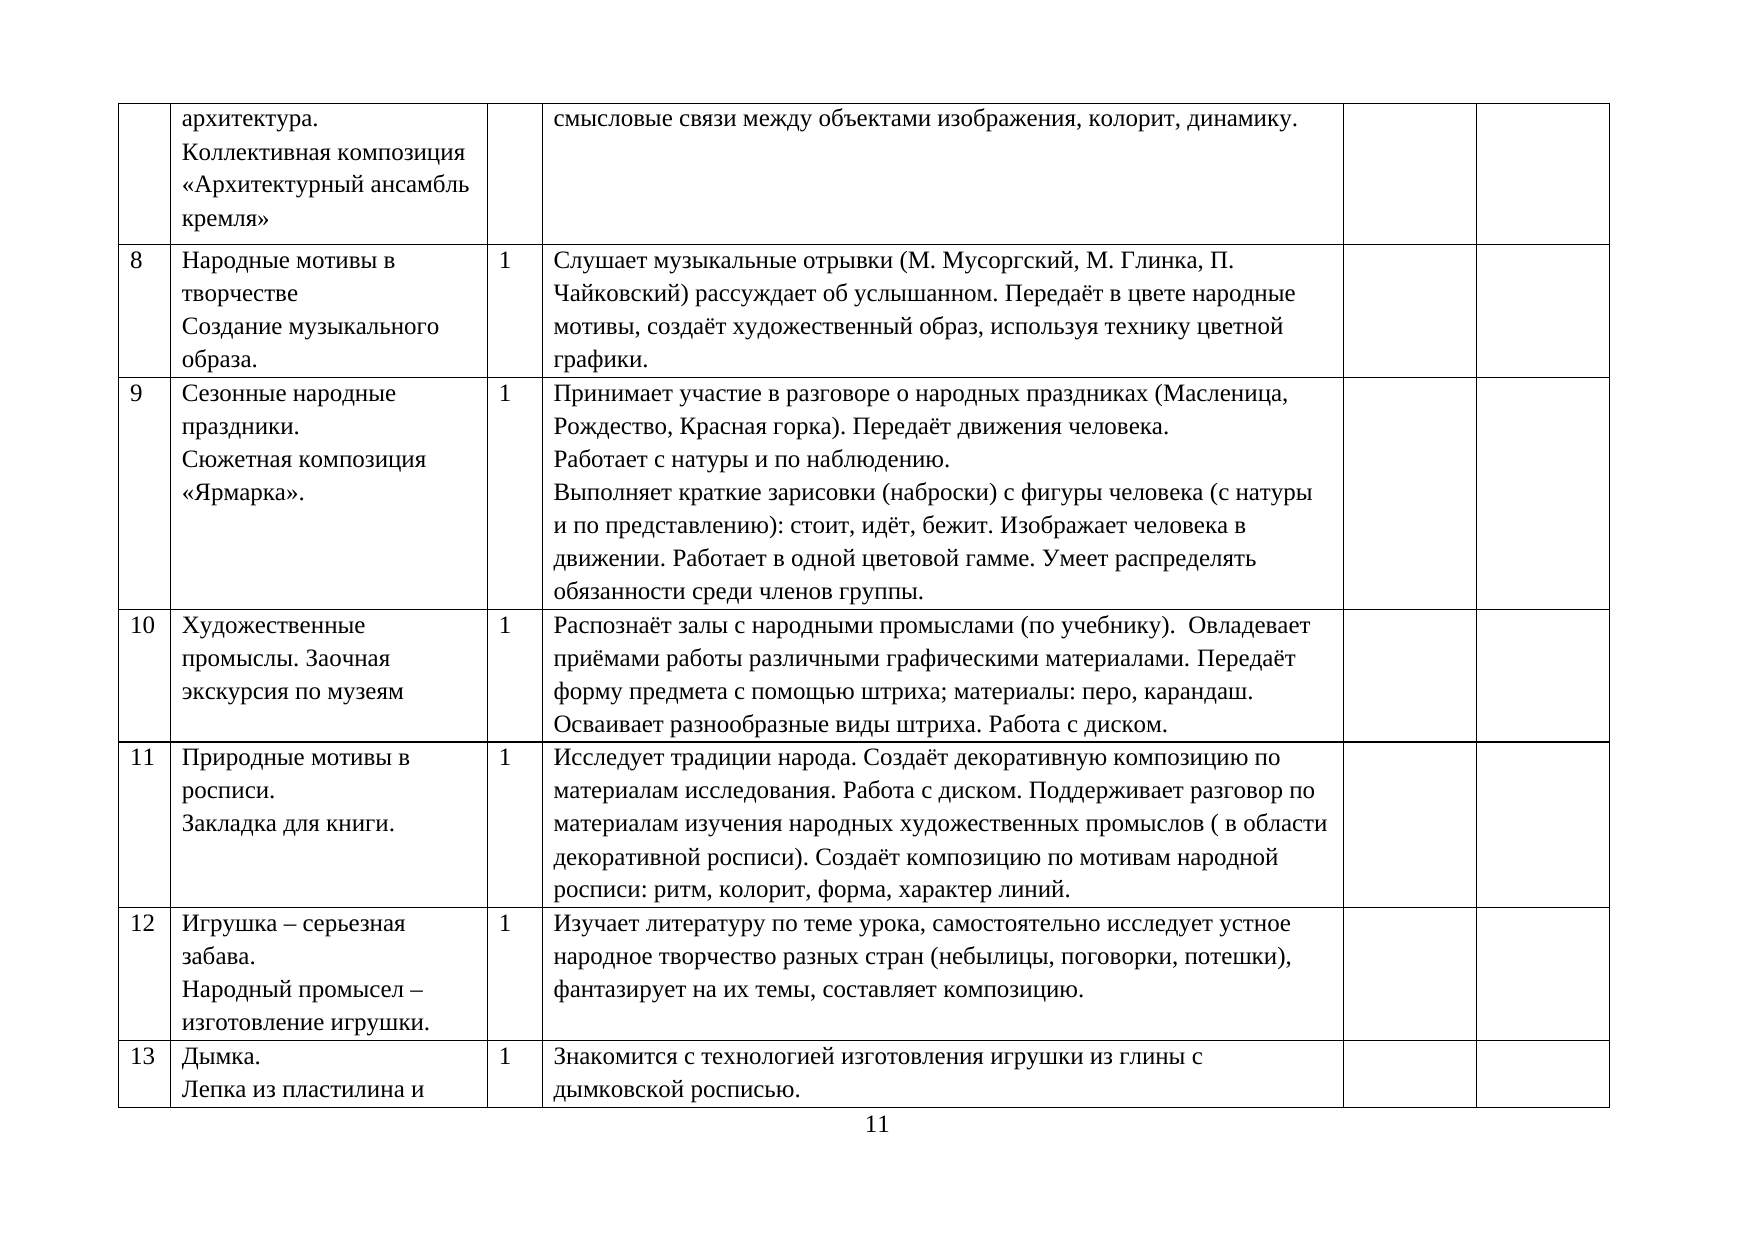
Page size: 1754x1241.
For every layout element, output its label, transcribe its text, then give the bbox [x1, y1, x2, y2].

table_cell [1477, 1041, 1609, 1107]
table_cell 1 [488, 908, 542, 1040]
table_cell 1 [488, 610, 542, 741]
table_cell [1344, 743, 1476, 907]
table_cell 8 [119, 245, 170, 377]
table_cell [1477, 743, 1609, 907]
table_cell [1344, 908, 1476, 1040]
table_cell [1344, 1041, 1476, 1107]
table_cell 10 [119, 610, 170, 741]
table_cell [1477, 104, 1609, 244]
table_cell [1477, 908, 1609, 1040]
table_cell Принимает участие в разговоре о народных праздниках (Масленица, Рождество, Красная горка). Передаёт движения человека. Работает с натуры и по наблюдению. Выполняет краткие зарисовки (наброски) с фигуры человека (с натуры и по представлению): стоит, идёт, бежит. Изображает человека в движении. Работает в одной цветовой гамме. Умеет распределять обязанности среди членов группы. [543, 378, 1343, 609]
table_cell [1344, 104, 1476, 244]
table_cell Художественные промыслы. Заочная экскурсия по музеям [171, 610, 487, 741]
table_cell [1477, 378, 1609, 609]
table_cell 1 [488, 104, 542, 244]
table_cell 1 [488, 245, 542, 377]
table_cell Исследует традиции народа. Создаёт декоративную композицию по материалам исследования. Работа с диском. Поддерживает разговор по материалам изучения народных художественных промыслов ( в области декоративной росписи). Создаёт композицию по мотивам народной росписи: ритм, колорит, форма, характер линий. [543, 743, 1343, 907]
table_cell 11 [119, 743, 170, 907]
table_cell [1477, 610, 1609, 741]
table_cell 9 [119, 378, 170, 609]
table_cell 1 [488, 1041, 542, 1107]
table_cell Сезонные народные праздники. Сюжетная композиция «Ярмарка». [171, 378, 487, 609]
table_cell 7 [119, 104, 170, 244]
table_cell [543, 104, 1343, 244]
table_cell Игрушка – серьезная забава. Народный промысел – изготовление игрушки. [171, 908, 487, 1040]
table_cell 13 [119, 1041, 170, 1107]
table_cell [171, 1041, 487, 1107]
table_cell Слушает музыкальные отрывки (М. Мусоргский, М. Глинка, П. Чайковский) рассуждает об услышанном. Передаёт в цвете народные мотивы, создаёт художественный образ, используя технику цветной графики. [543, 245, 1343, 377]
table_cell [171, 104, 487, 244]
table_cell [1477, 245, 1609, 377]
table_cell 1 [488, 378, 542, 609]
table_cell [1344, 378, 1476, 609]
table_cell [543, 1041, 1343, 1107]
table_cell 1 [488, 743, 542, 907]
table_cell Распознаёт залы с народными промыслами (по учебнику). Овладевает приёмами работы различными графическими материалами. Передаёт форму предмета с помощью штриха; материалы: перо, карандаш. Осваивает разнообразные виды штриха. Работа с диском. [543, 610, 1343, 741]
table_cell Природные мотивы в росписи. Закладка для книги. [171, 743, 487, 907]
table_cell [1344, 610, 1476, 741]
table_cell 12 [119, 908, 170, 1040]
table_cell Народные мотивы в творчестве Создание музыкального образа. [171, 245, 487, 377]
table_cell Изучает литературу по теме урока, самостоятельно исследует устное народное творчество разных стран (небылицы, поговорки, потешки), фантазирует на их темы, составляет композицию. [543, 908, 1343, 1040]
table_cell [1344, 245, 1476, 377]
